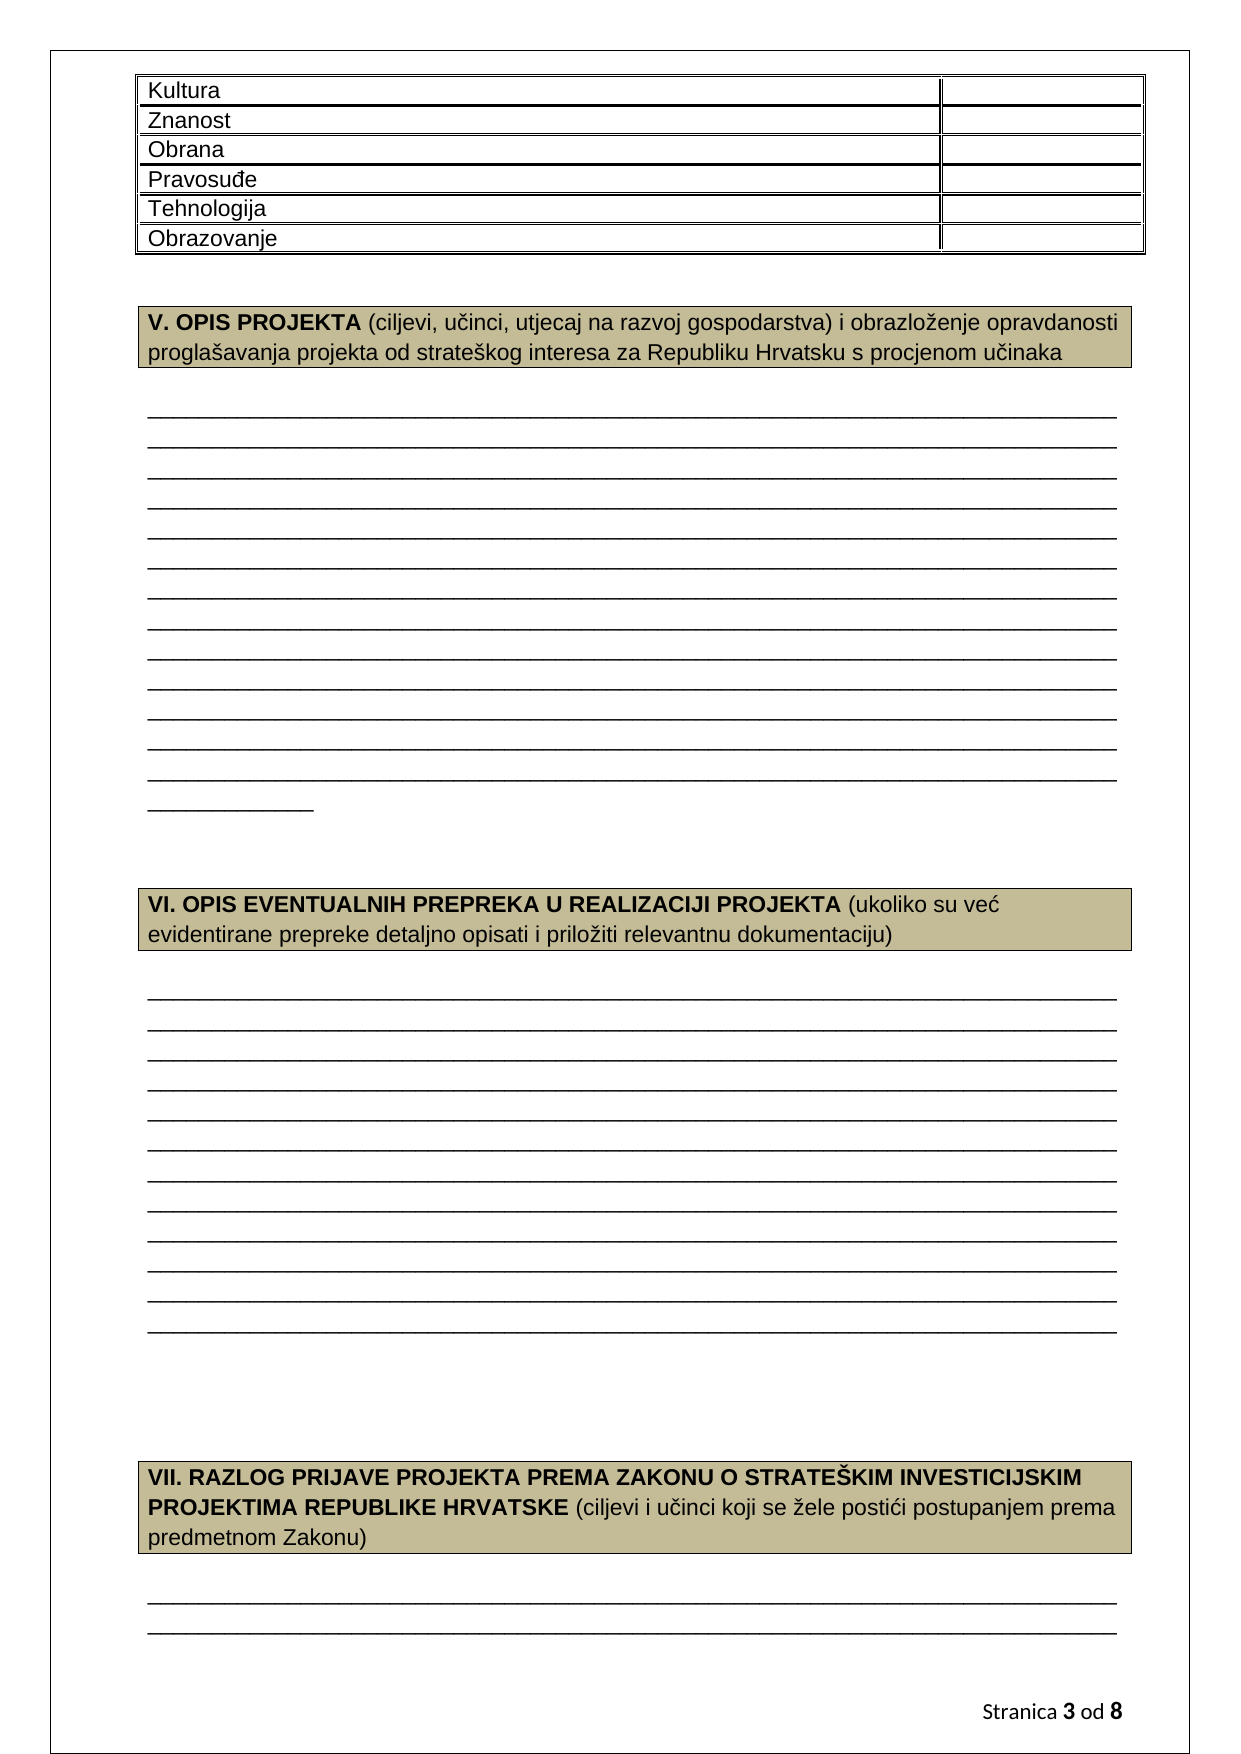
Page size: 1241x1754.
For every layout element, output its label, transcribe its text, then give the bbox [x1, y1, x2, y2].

text VII. RAZLOG PRIJAVE PROJEKTA PREMA ZAKONU O STRATEŠKIM INVESTICIJSKIM PROJEKTIMA REPUBLIKE HRVATSKE (ciljevi i učinci koji se žele postići postupanjem prema predmetnom Zakonu) [139, 1462, 1131, 1553]
table_cell [941, 77, 1143, 103]
text _________________________________________________________________________________________________________________________________________________________________________________________________________________________________________________________________________________________________________________________________________________________________________________________________________________________________________________________________________________________________________________________________________________________________________________________________________________________________________________________________________________________________________________________________________________________________________________________________________________________________________________________________________________________________________________________________________________________________________________________________________________________________________ [148, 393, 1122, 812]
text V. OPIS PROJEKTA (ciljevi, učinci, utjecaj na razvoj gospodarstva) i obrazloženje opravdanosti proglašavanja projekta od strateškog interesa za Republiku Hrvatsku s procjenom učinaka [139, 307, 1131, 367]
table_cell [941, 222, 1143, 251]
table_cell [943, 163, 1143, 192]
table_cell Obrazovanje [138, 222, 941, 251]
table_cell [943, 133, 1143, 163]
text VI. OPIS EVENTUALNIH PREPREKA U REALIZACIJI PROJEKTA (ukoliko su već evidentirane prepreke detaljno opisati i priložiti relevantnu dokumentaciju) [139, 889, 1131, 950]
table_cell Znanost [136, 104, 939, 133]
table_cell Obrana [138, 133, 940, 163]
table_cell Pravosuđe [138, 163, 939, 192]
table_cell Tehnologija [138, 192, 940, 222]
table_cell [943, 192, 1143, 222]
table_cell Kultura [138, 77, 941, 103]
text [148, 1578, 1122, 1635]
table_cell [943, 104, 1145, 133]
text ________________________________________________________________________________________________________________________________________________________________________________________________________________________________________________________________________________________________________________________________________________________________________________________________________________________________________________________________________________________________________________________________________________________________________________________________________________________________________________________________________________________________________________________________________________________________________________________________________________________________________________________________________________________________________________________________________________ [148, 975, 1122, 1334]
